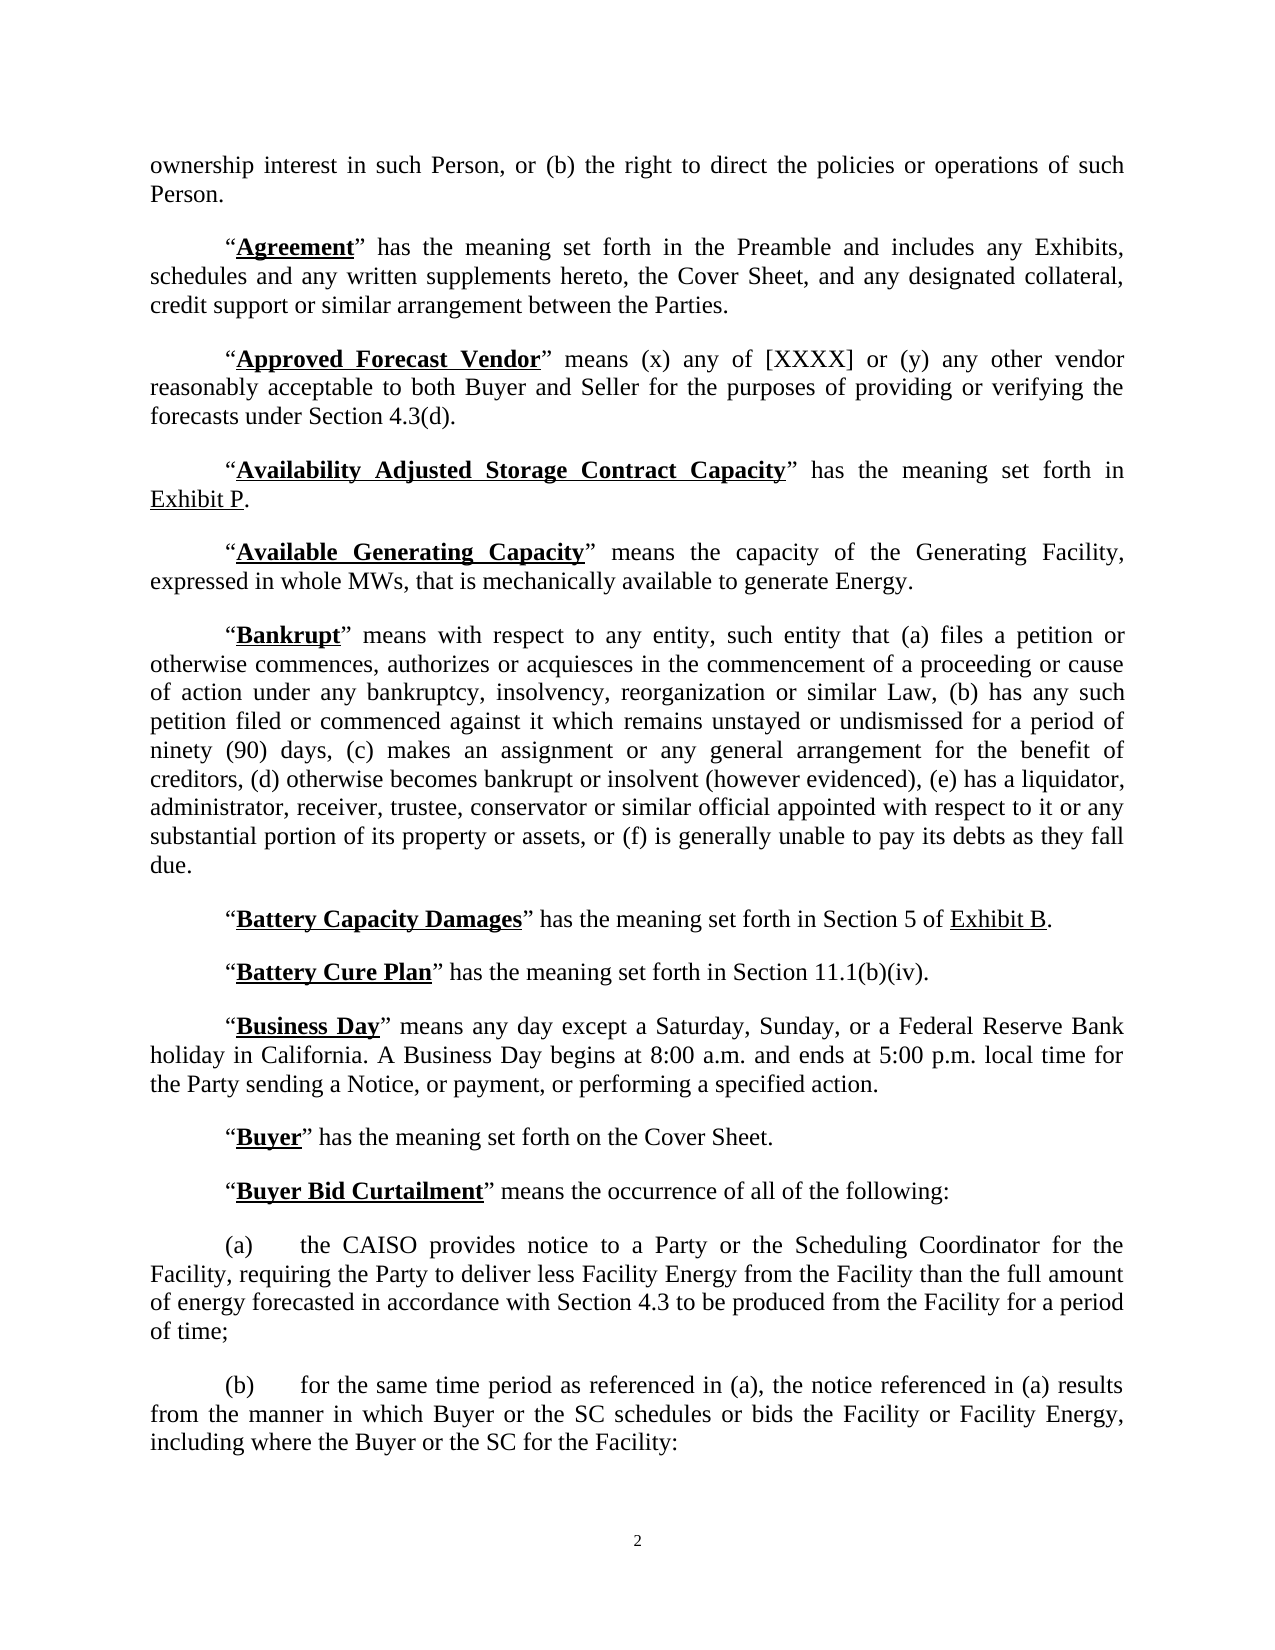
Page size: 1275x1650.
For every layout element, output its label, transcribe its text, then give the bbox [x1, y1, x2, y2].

text “Business Day” means any day except a Saturday, Sunday, or a Federal Reserve Bank holiday in California. A Business Day begins at 8:00 a.m. and ends at 5:00 p.m. local time for the Party sending a Notice, or payment, or performing a specified action. [150, 1011, 1125, 1097]
text “Battery Cure Plan” has the meaning set forth in Section 11.1(b)(iv). [150, 957, 1125, 986]
text “Availability Adjusted Storage Contract Capacity” has the meaning set forth in Exhibit P. [150, 455, 1125, 512]
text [150, 150, 1125, 207]
text “Battery Capacity Damages” has the meaning set forth in Section 5 of Exhibit B. [150, 904, 1125, 932]
text “Buyer Bid Curtailment” means the occurrence of all of the following: [150, 1176, 1125, 1205]
text “Buyer” has the meaning set forth on the Cover Sheet. [150, 1122, 1125, 1151]
text (b) for the same time period as referenced in (a), the notice referenced in (a) results from the manner in which Buyer or the SC schedules or bids the Facility or Facility Energy, including where the Buyer or the SC for the Facility: [150, 1370, 1125, 1456]
text (a) the CAISO provides notice to a Party or the Scheduling Coordinator for the Facility, requiring the Party to deliver less Facility Energy from the Facility than the full amount of energy forecasted in accordance with Section 4.3 to be produced from the Facility for a period of time; [150, 1230, 1125, 1345]
text “Available Generating Capacity” means the capacity of the Generating Facility, expressed in whole MWs, that is mechanically available to generate Energy. [150, 537, 1125, 595]
text “Bankrupt” means with respect to any entity, such entity that (a) files a petition or otherwise commences, authorizes or acquiesces in the commencement of a proceeding or cause of action under any bankruptcy, insolvency, reorganization or similar Law, (b) has any such petition filed or commenced against it which remains unstayed or undismissed for a period of ninety (90) days, (c) makes an assignment or any general arrangement for the benefit of creditors, (d) otherwise becomes bankrupt or insolvent (however evidenced), (e) has a liquidator, administrator, receiver, trustee, conservator or similar official appointed with respect to it or any substantial portion of its property or assets, or (f) is generally unable to pay its debts as they fall due. [150, 620, 1125, 879]
text “Agreement” has the meaning set forth in the Preamble and includes any Exhibits, schedules and any written supplements hereto, the Cover Sheet, and any designated collateral, credit support or similar arrangement between the Parties. [150, 232, 1125, 319]
text “Approved Forecast Vendor” means (x) any of [XXXX] or (y) any other vendor reasonably acceptable to both Buyer and Seller for the purposes of providing or verifying the forecasts under Section 4.3(d). [150, 344, 1125, 430]
